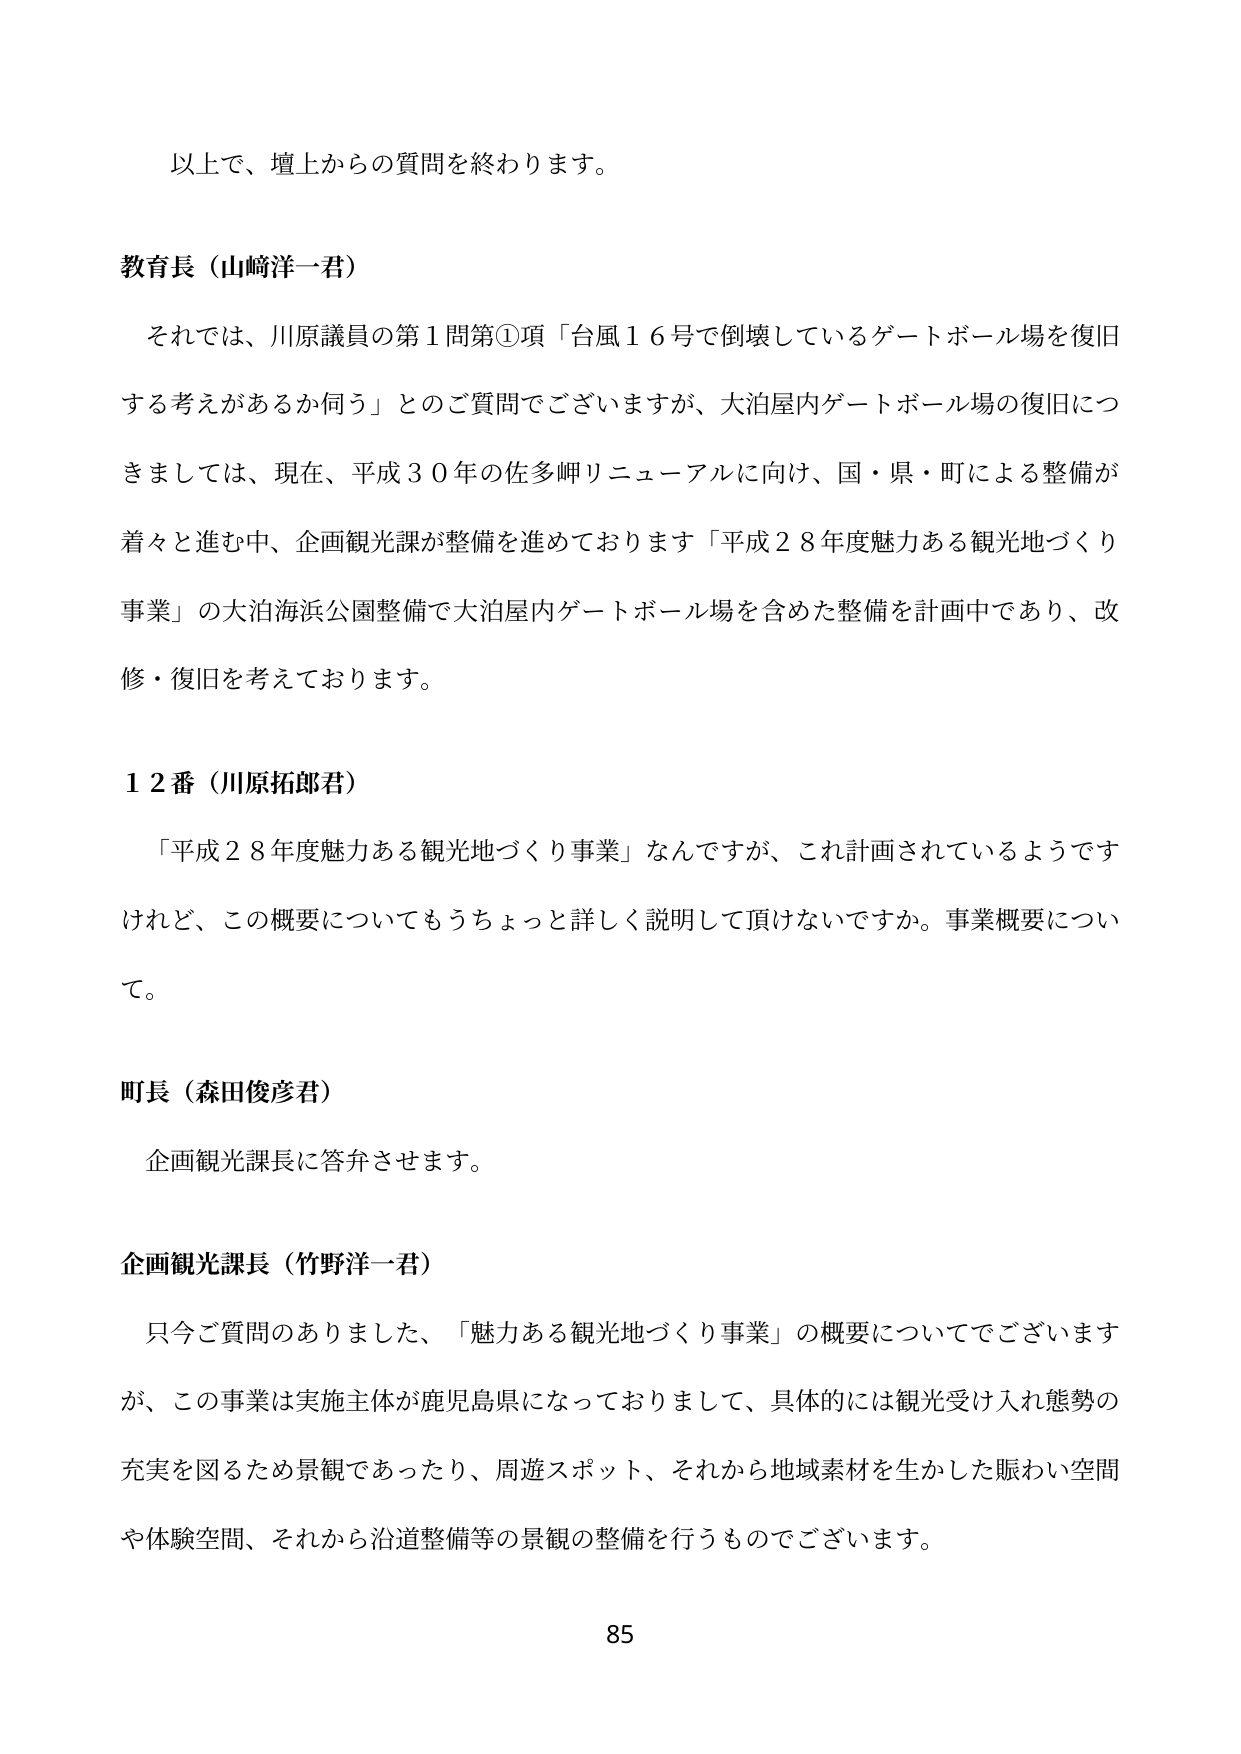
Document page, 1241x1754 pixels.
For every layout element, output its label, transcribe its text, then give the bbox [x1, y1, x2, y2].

text 企画観光課長に答弁させます。 [120, 1125, 1120, 1194]
text 企画観光課長（竹野洋一君） [120, 1228, 1120, 1297]
text １２番（川原拓郎君） [120, 747, 1120, 816]
text 只今ご質問のありました、「魅力ある観光地づくり事業」の概要についてでございますが、この事業は実施主体が鹿児島県になっておりまして、具体的には観光受け入れ態勢の充実を図るため景観であったり、周遊スポット、それから地域素材を生かした賑わい空間や体験空間、それから沿道整備等の景観の整備を行うものでございます。 [120, 1297, 1120, 1572]
text 教育長（山﨑洋一君） [120, 231, 1120, 300]
text それでは、川原議員の第１問第①項「台風１６号で倒壊しているゲートボール場を復旧する考えがあるか伺う」とのご質問でございますが、大泊屋内ゲートボール場の復旧につきましては、現在、平成３０年の佐多岬リニューアルに向け、国・県・町による整備が着々と進む中、企画観光課が整備を進めております「平成２８年度魅力ある観光地づくり事業」の大泊海浜公園整備で大泊屋内ゲートボール場を含めた整備を計画中であり、改修・復旧を考えております。 [120, 300, 1120, 713]
text 「平成２８年度魅力ある観光地づくり事業」なんですが、これ計画されているようですけれど、この概要についてもうちょっと詳しく説明して頂けないですか。事業概要について。 [120, 816, 1120, 1022]
text 以上で、壇上からの質問を終わります。 [120, 128, 1120, 197]
text 町長（森田俊彦君） [120, 1056, 1120, 1125]
